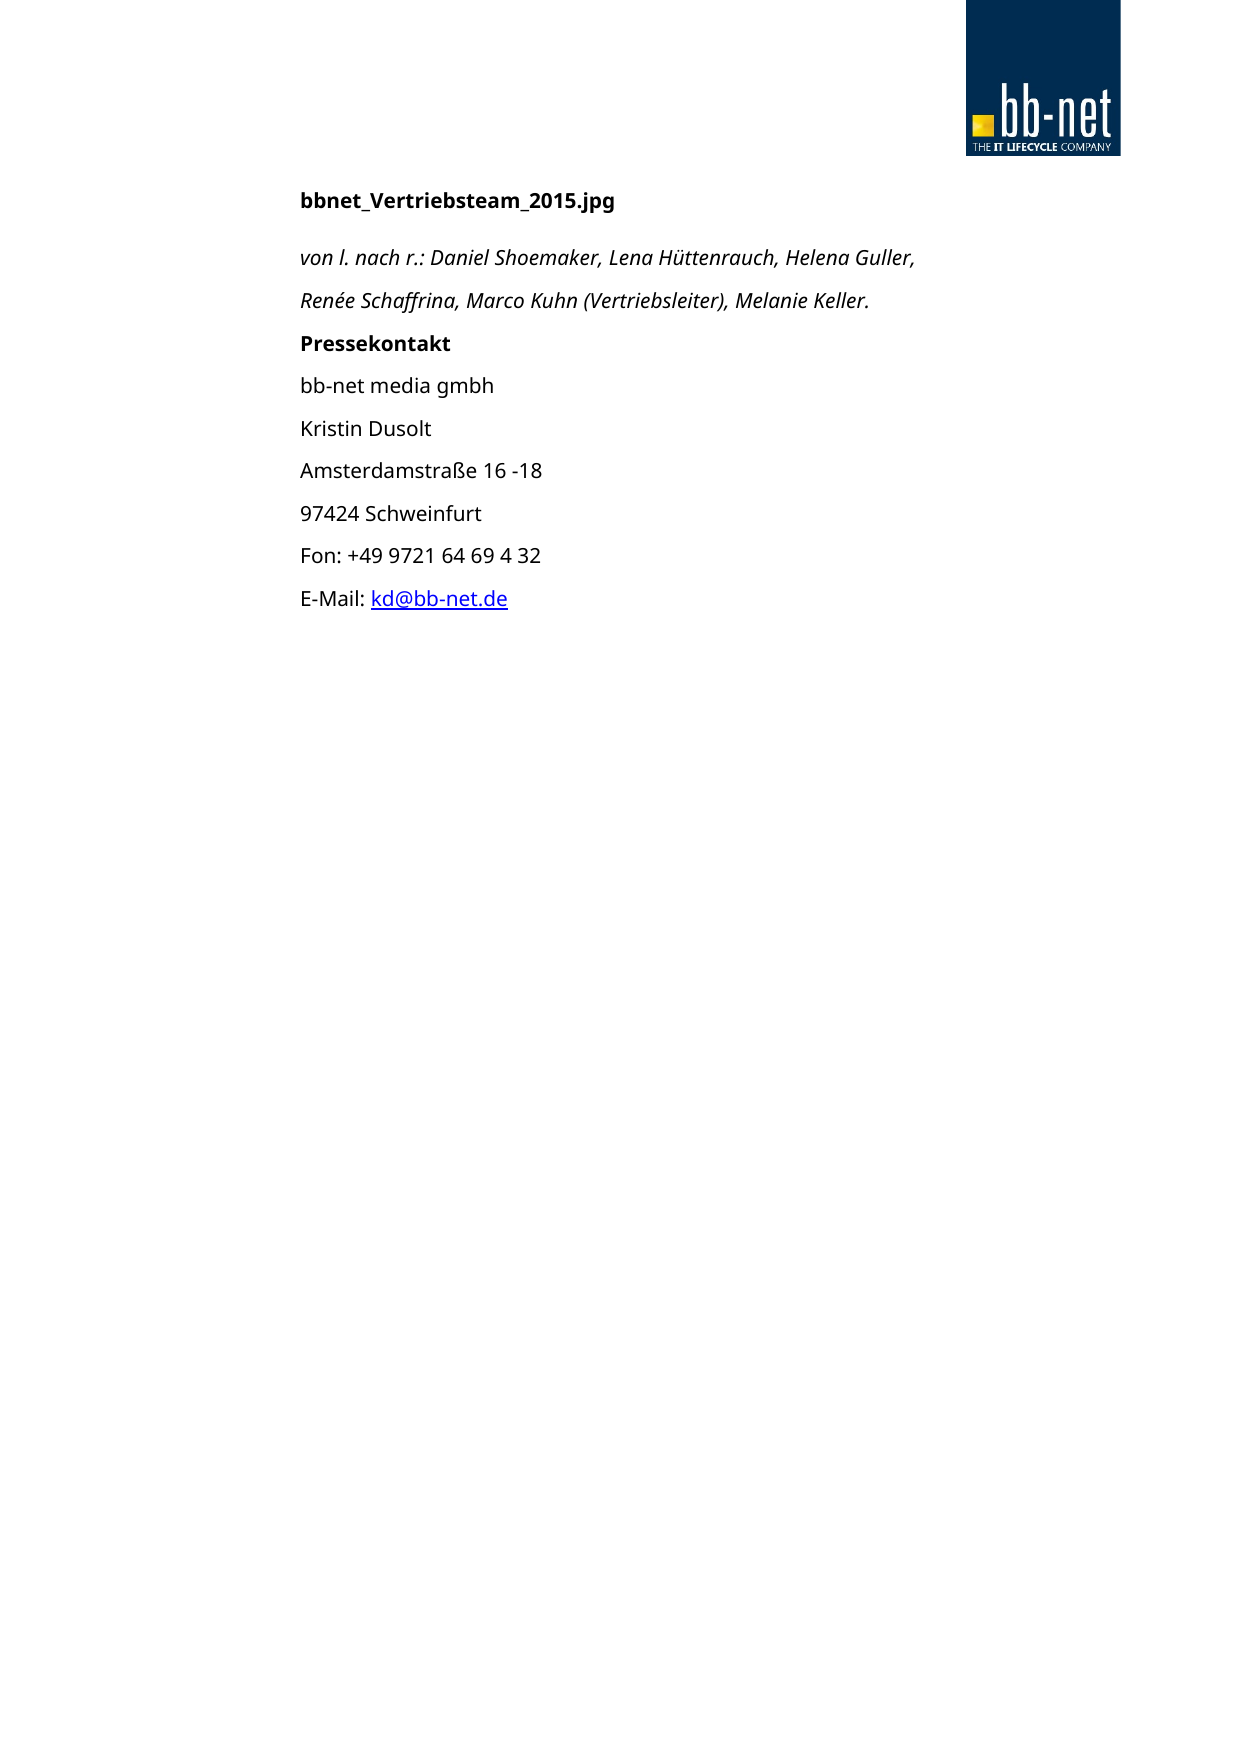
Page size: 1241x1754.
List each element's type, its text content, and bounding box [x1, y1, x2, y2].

text bbnet_Vertriebsteam_2015.jpg [300, 186, 940, 214]
text bb-net media gmbh Kristin Dusolt Amsterdamstraße 16 -18 97424 Schweinfurt Fon: +49 9721 64 69 4 32 E-Mail: kd@bb-net.de [300, 371, 940, 613]
text Pressekontakt [300, 329, 940, 357]
text von l. nach r.: Daniel Shoemaker, Lena Hüttenrauch, Helena Guller, Renée Schaffrina, Marco Kuhn (Vertriebsleiter), Melanie Keller. [300, 243, 940, 314]
picture [966, 0, 1121, 156]
